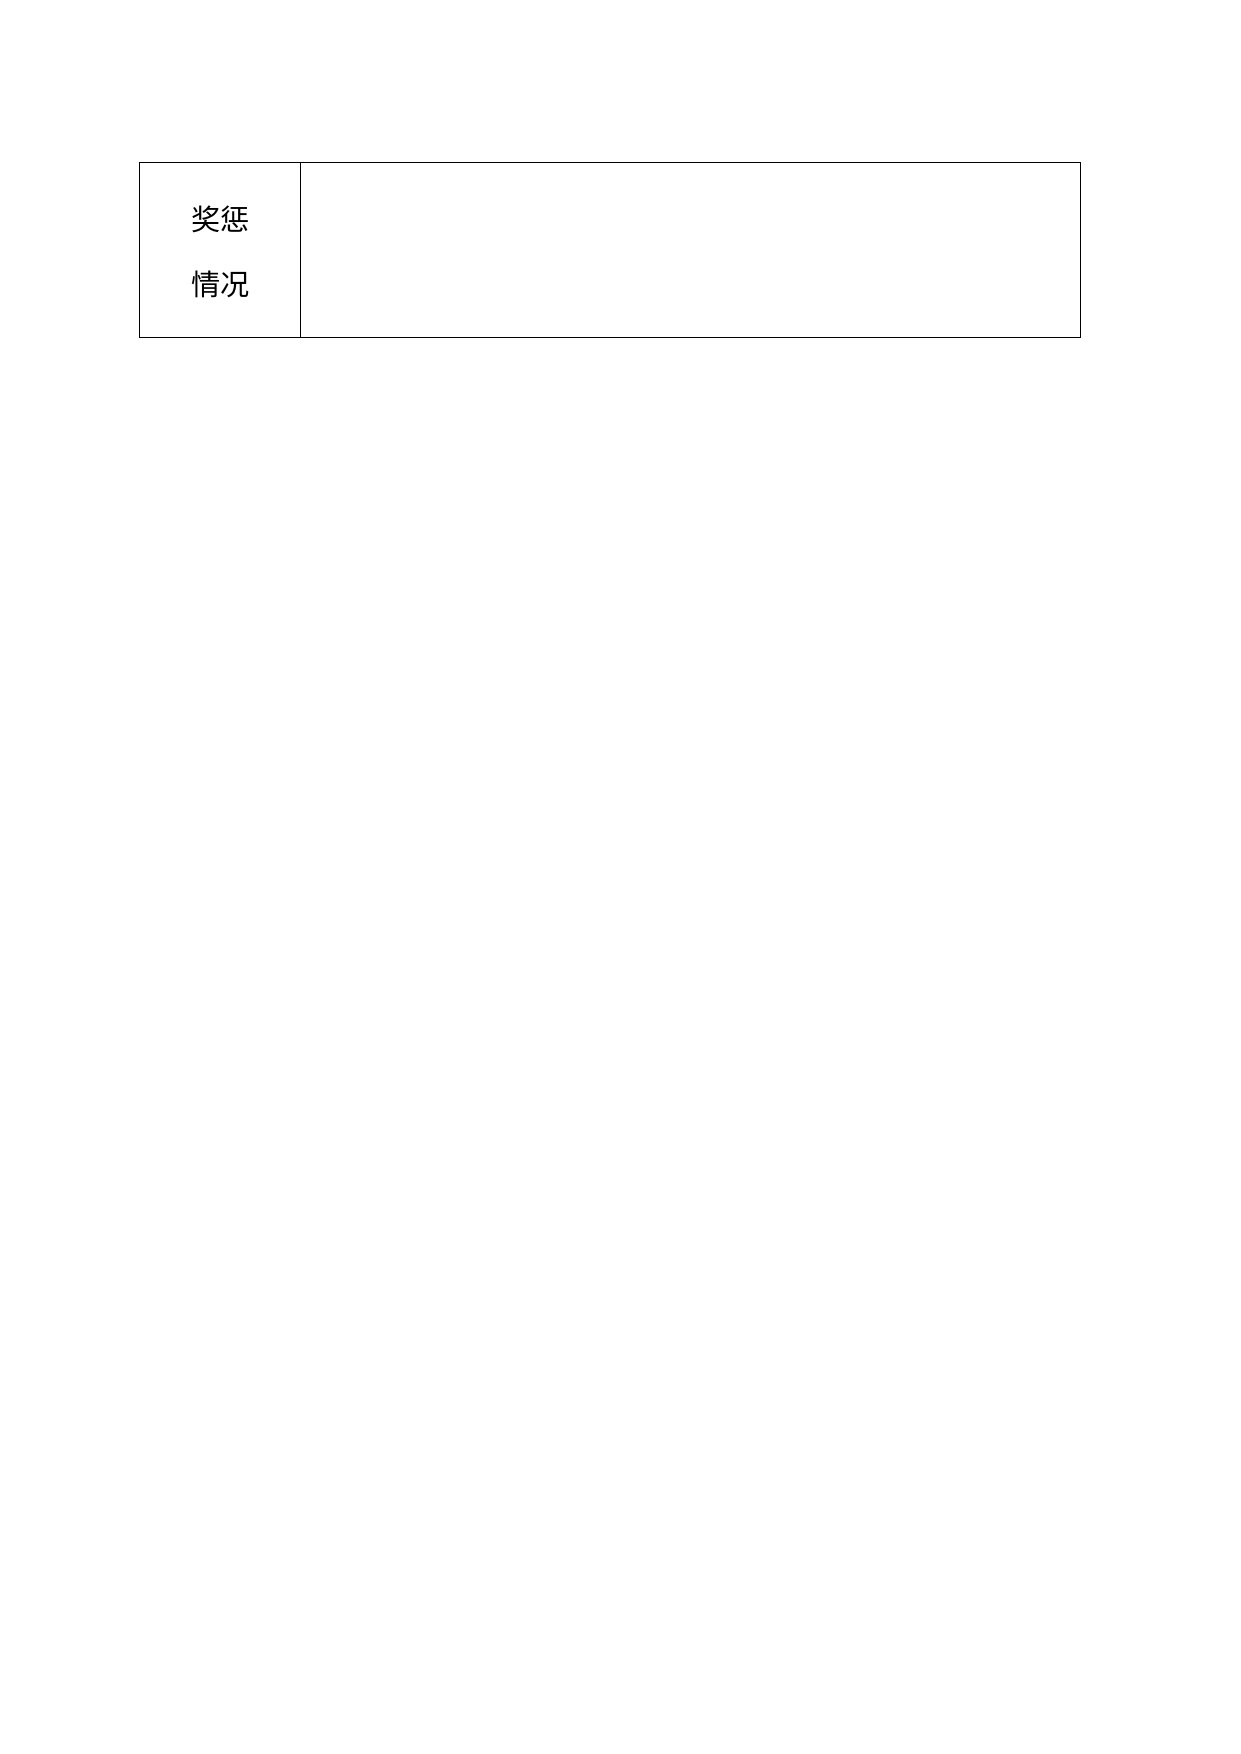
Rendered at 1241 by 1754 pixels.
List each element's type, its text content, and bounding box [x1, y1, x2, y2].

table_cell 奖惩 情况 [140, 163, 300, 337]
table_cell [301, 163, 1080, 337]
